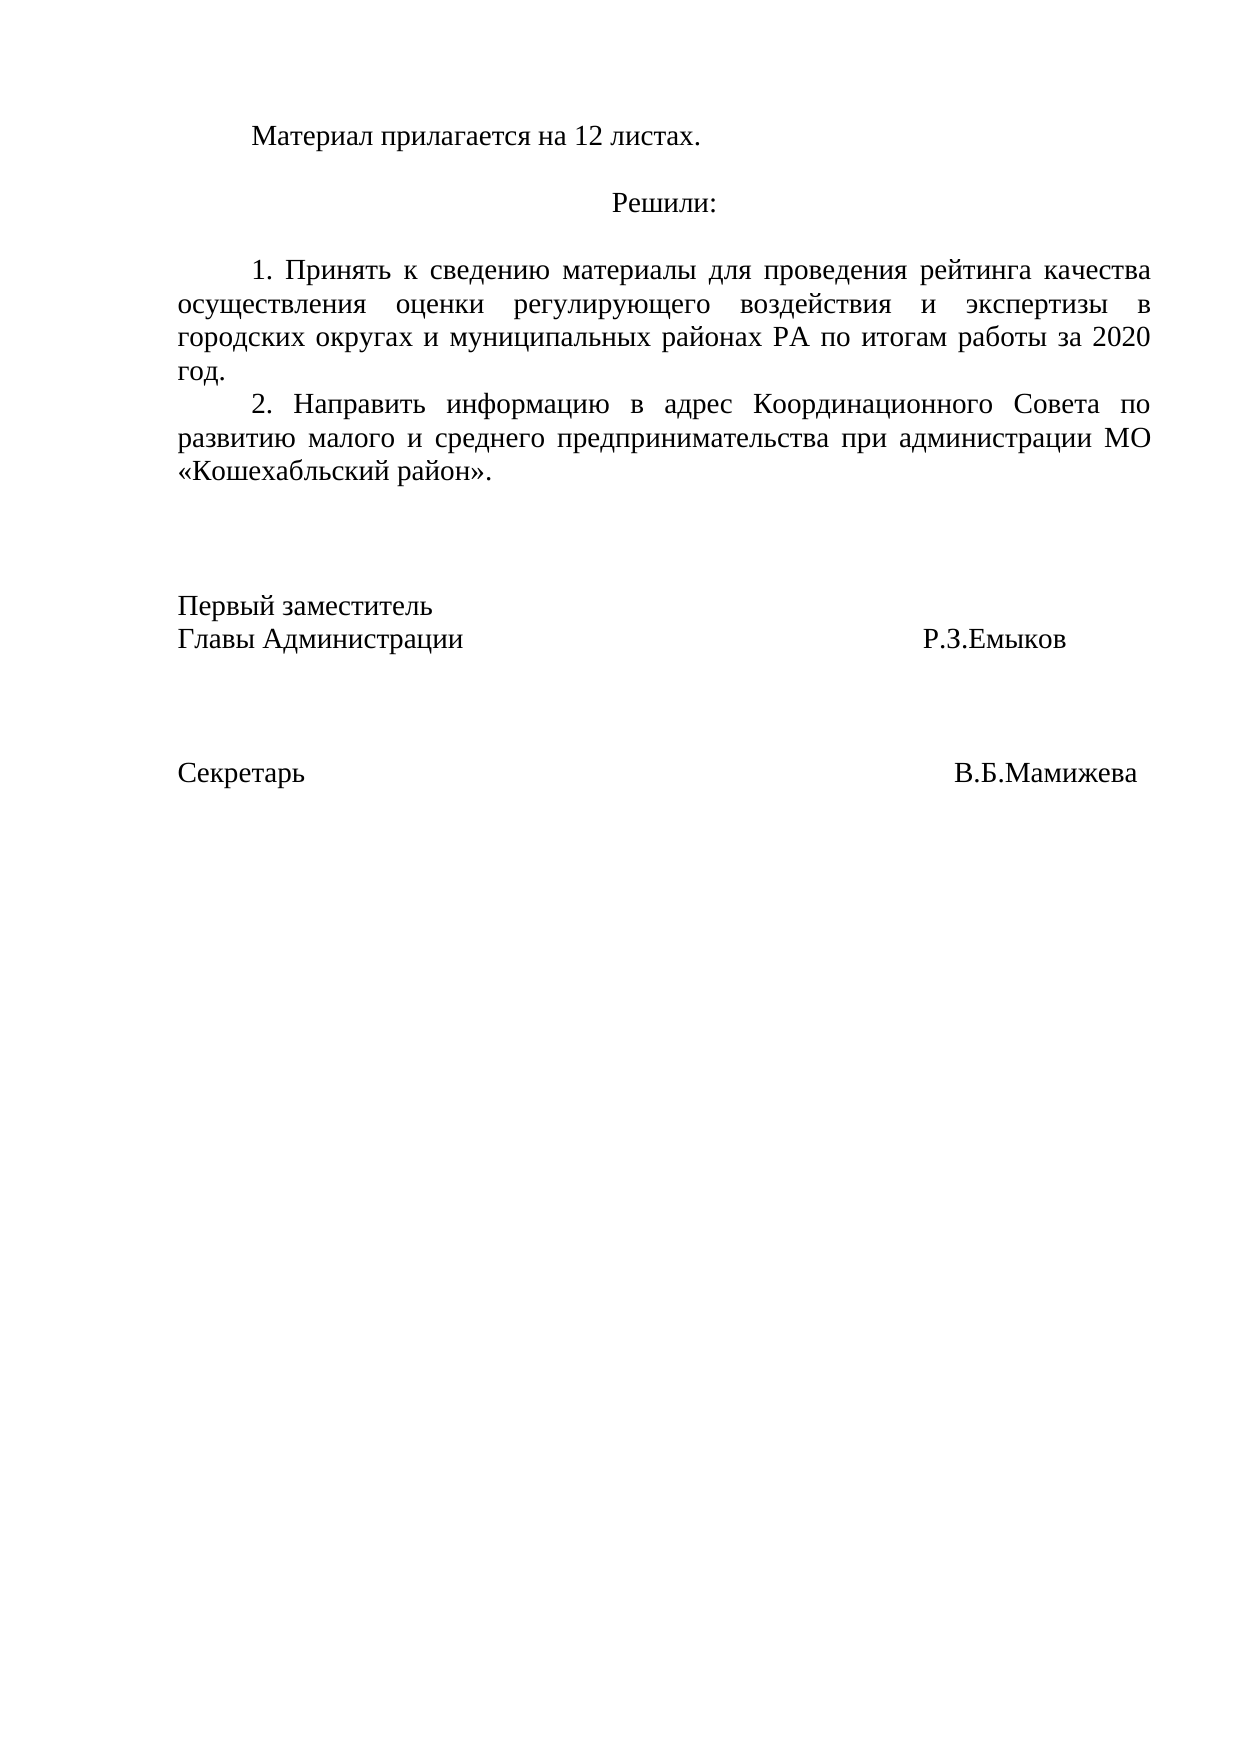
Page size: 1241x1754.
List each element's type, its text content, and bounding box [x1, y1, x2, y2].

text 1. Принять к сведению материалы для проведения рейтинга качества осуществления оценки регулирующего воздействия и экспертизы в городских округах и муниципальных районах РА по итогам работы за 2020 год. [177, 252, 1152, 386]
list 2. Направить информацию в адрес Координационного Совета по развитию малого и среднего предпринимательства при администрации МО «Кошехабльский район». [177, 386, 1152, 487]
text Материал прилагается на 12 листах. [177, 118, 1152, 152]
text Решили: [177, 185, 1152, 219]
text Первый заместитель [177, 588, 1152, 621]
text Главы Администрации Р.З.Емыков [177, 621, 1152, 655]
text Секретарь В.Б.Мамижева [177, 755, 1152, 789]
